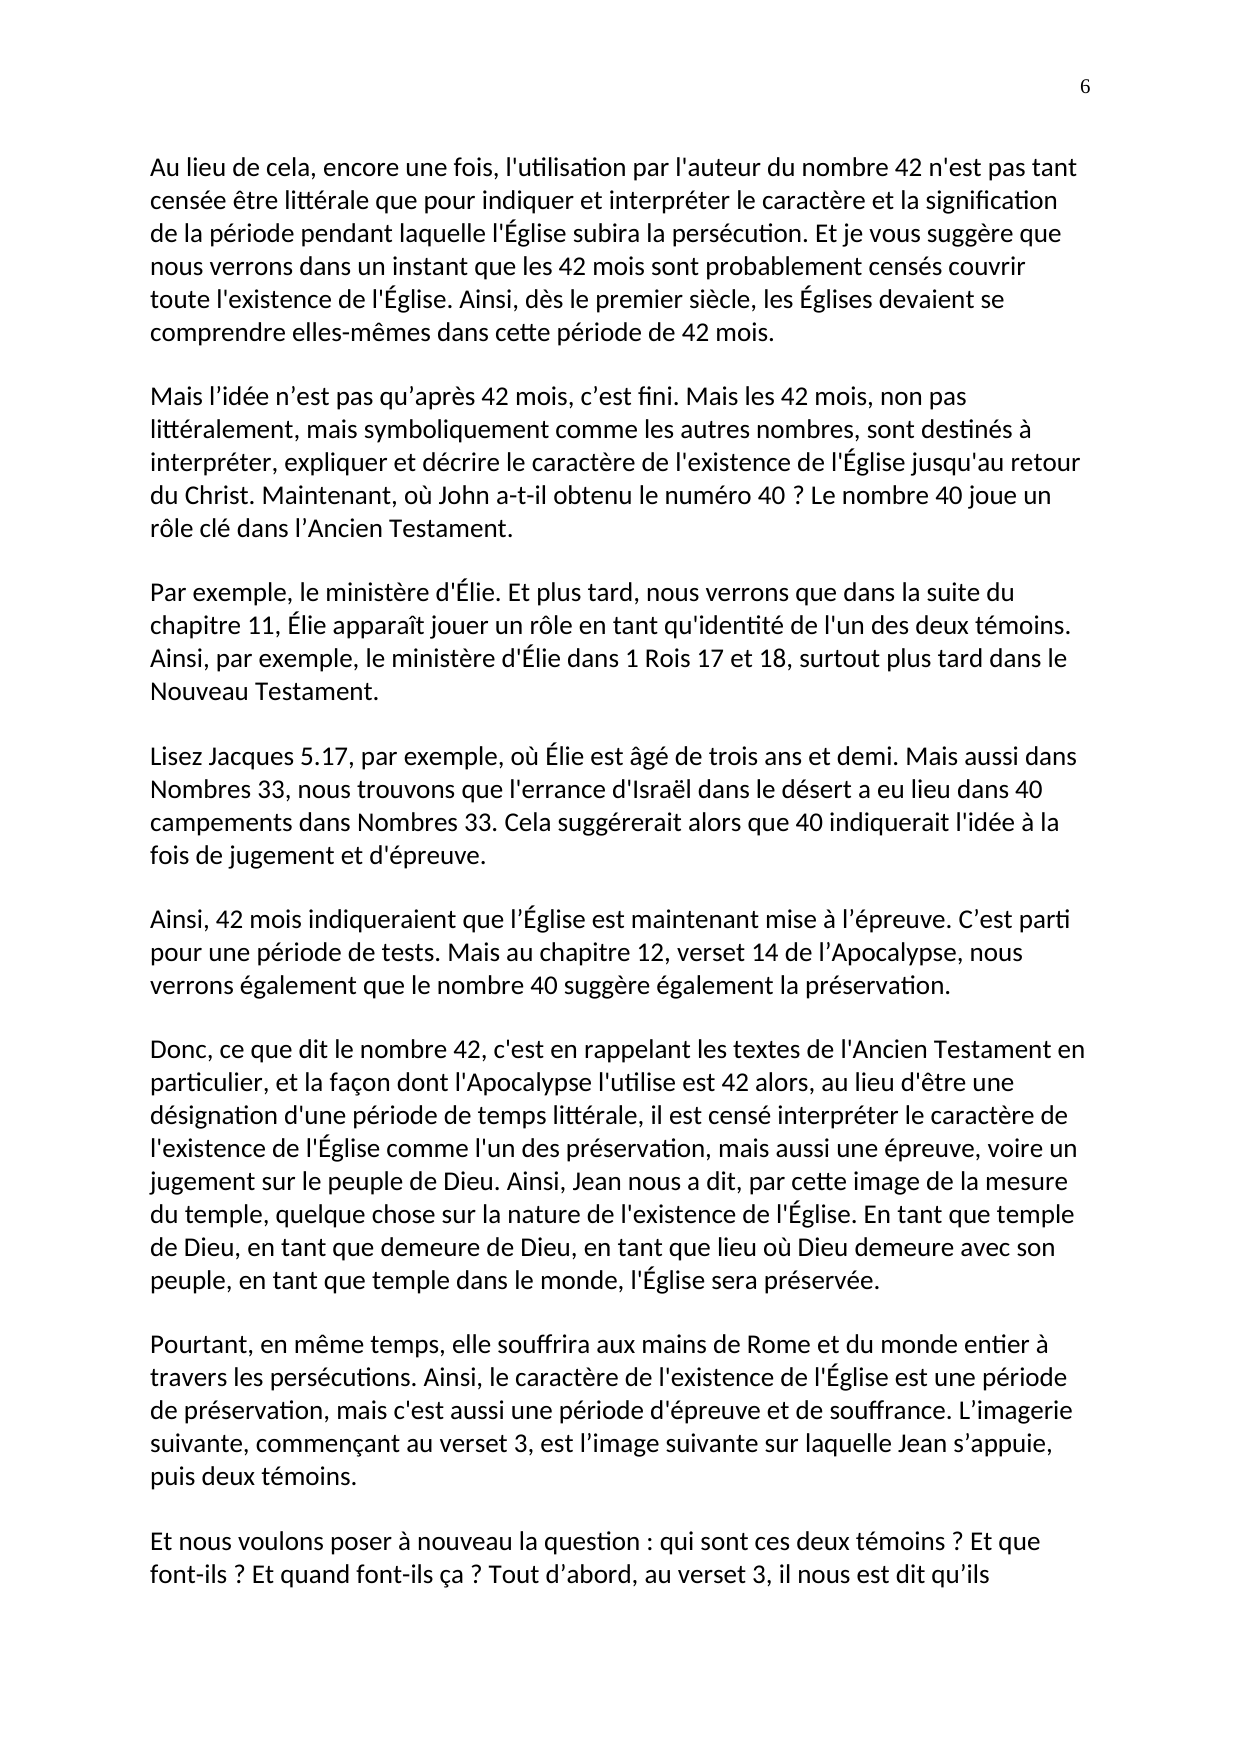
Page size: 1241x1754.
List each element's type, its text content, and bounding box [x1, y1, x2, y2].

text Par exemple, le ministère d'Élie. Et plus tard, nous verrons que dans la suite du chapitre 11, Élie apparaît jouer un rôle en tant qu'identité de l'un des deux témoins. Ainsi, par exemple, le ministère d'Élie dans 1 Rois 17 et 18, surtout plus tard dans le Nouveau Testament. [150, 576, 1090, 708]
text Mais l’idée n’est pas qu’après 42 mois, c’est fini. Mais les 42 mois, non pas littéralement, mais symboliquement comme les autres nombres, sont destinés à interpréter, expliquer et décrire le caractère de l'existence de l'Église jusqu'au retour du Christ. Maintenant, où John a-t-il obtenu le numéro 40 ? Le nombre 40 joue un rôle clé dans l’Ancien Testament. [150, 379, 1090, 544]
text Au lieu de cela, encore une fois, l'utilisation par l'auteur du nombre 42 n'est pas tant censée être littérale que pour indiquer et interpréter le caractère et la signification de la période pendant laquelle l'Église subira la persécution. Et je vous suggère que nous verrons dans un instant que les 42 mois sont probablement censés couvrir toute l'existence de l'Église. Ainsi, dès le premier siècle, les Églises devaient se comprendre elles-mêmes dans cette période de 42 mois. [150, 150, 1090, 348]
text Ainsi, 42 mois indiqueraient que l’Église est maintenant mise à l’épreuve. C’est parti pour une période de tests. Mais au chapitre 12, verset 14 de l’Apocalypse, nous verrons également que le nombre 40 suggère également la préservation. [150, 902, 1090, 1001]
text Donc, ce que dit le nombre 42, c'est en rappelant les textes de l'Ancien Testament en particulier, et la façon dont l'Apocalypse l'utilise est 42 alors, au lieu d'être une désignation d'une période de temps littérale, il est censé interpréter le caractère de l'existence de l'Église comme l'un des préservation, mais aussi une épreuve, voire un jugement sur le peuple de Dieu. Ainsi, Jean nous a dit, par cette image de la mesure du temple, quelque chose sur la nature de l'existence de l'Église. En tant que temple de Dieu, en tant que demeure de Dieu, en tant que lieu où Dieu demeure avec son peuple, en tant que temple dans le monde, l'Église sera préservée. [150, 1032, 1090, 1296]
text Pourtant, en même temps, elle souffrira aux mains de Rome et du monde entier à travers les persécutions. Ainsi, le caractère de l'existence de l'Église est une période de préservation, mais c'est aussi une période d'épreuve et de souffrance. L’imagerie suivante, commençant au verset 3, est l’image suivante sur laquelle Jean s’appuie, puis deux témoins. [150, 1327, 1090, 1493]
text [150, 1524, 1090, 1590]
text Lisez Jacques 5.17, par exemple, où Élie est âgé de trois ans et demi. Mais aussi dans Nombres 33, nous trouvons que l'errance d'Israël dans le désert a eu lieu dans 40 campements dans Nombres 33. Cela suggérerait alors que 40 indiquerait l'idée à la fois de jugement et d'épreuve. [150, 739, 1090, 871]
